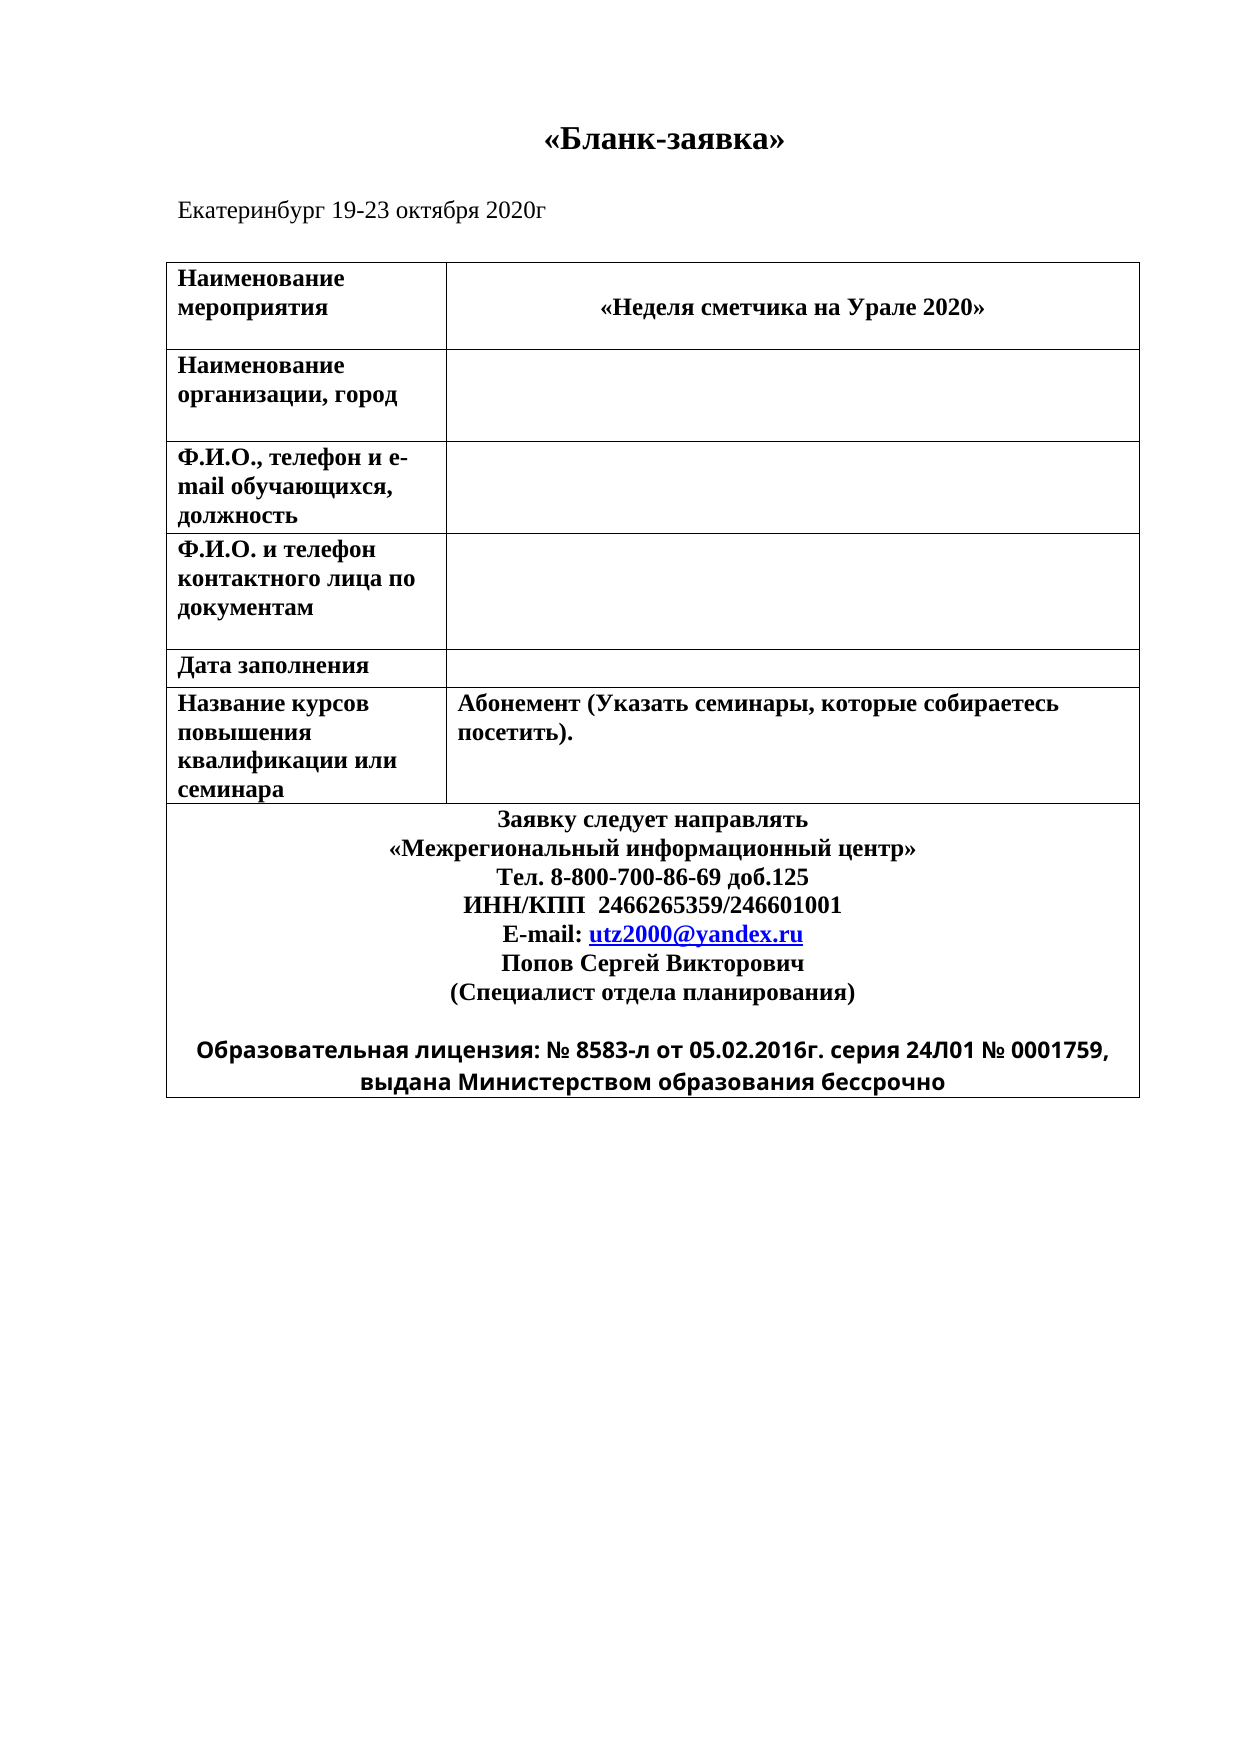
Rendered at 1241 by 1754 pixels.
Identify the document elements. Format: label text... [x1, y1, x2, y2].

table_cell [447, 650, 1139, 687]
table_cell Наименование организации, город [167, 350, 446, 441]
table_cell Дата заполнения [167, 650, 446, 687]
table_cell Абонемент (Указать семинары, которые собираетесь посетить). [447, 688, 1139, 803]
table_cell Название курсов повышения квалификации или семинара [167, 688, 446, 803]
table_cell [447, 534, 1139, 649]
table_cell [447, 442, 1139, 533]
table_cell [447, 350, 1139, 441]
text «Бланк-заявка» [177, 118, 1152, 156]
table_header Наименование мероприятия [167, 263, 446, 349]
table_header «Неделя сметчика на Урале 2020» [447, 263, 1139, 349]
table_cell Ф.И.О. и телефон контактного лица по документам [167, 534, 446, 649]
table_cell Заявку следует направлять «Межрегиональный информационный центр» Тел. 8-800-700-86-69 доб.125 ИНН/КПП 2466265359/246601001 E-mail: utz2000@yandex.ru Попов Сергей Викторович (Специалист отдела планирования) Образовательная лицензия: № 8583-л от 05.02.2016г. серия 24Л01 № 0001759, выдана Министерством образования бессрочно [167, 804, 1139, 1097]
text Екатеринбург 19-23 октября 2020г [177, 195, 1152, 223]
table_cell Ф.И.О., телефон и e-mail обучающихся, должность [167, 442, 446, 533]
